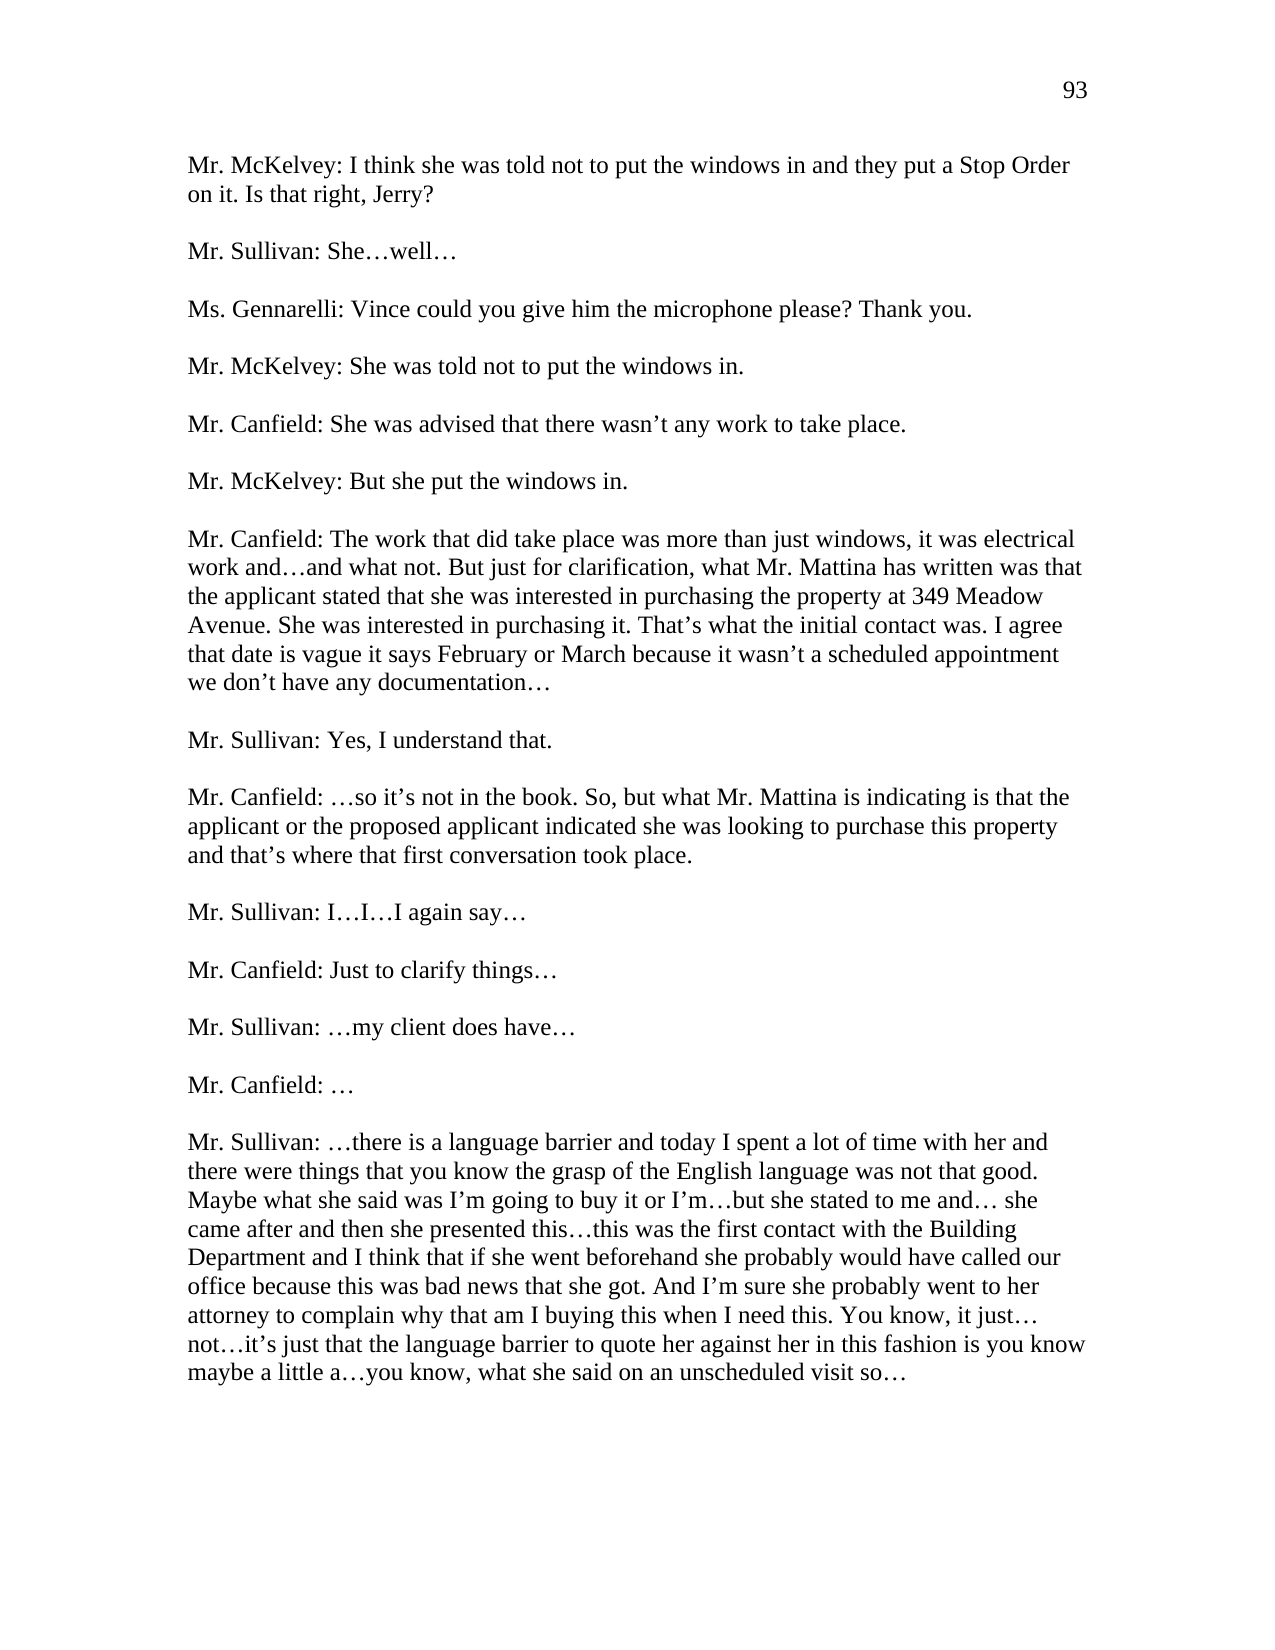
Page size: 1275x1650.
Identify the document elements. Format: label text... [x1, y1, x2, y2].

text Mr. Sullivan: …my client does have… [187, 1012, 1087, 1041]
text Mr. Canfield: … [187, 1070, 1087, 1099]
text Mr. Canfield: …so it’s not in the book. So, but what Mr. Mattina is indicating is that the applicant or the proposed applicant indicated she was looking to purchase this property and that’s where that first conversation took place. [187, 782, 1087, 869]
text Ms. Gennarelli: Vince could you give him the microphone please? Thank you. [187, 294, 1087, 322]
text Mr. Sullivan: She…well… [187, 236, 1087, 265]
text Mr. Sullivan: Yes, I understand that. [187, 725, 1087, 754]
text Mr. McKelvey: But she put the windows in. [187, 466, 1087, 495]
text Mr. Sullivan: …there is a language barrier and today I spent a lot of time with her and there were things that you know the grasp of the English language was not that good. Maybe what she said was I’m going to buy it or I’m…but she stated to me and… she came after and then she presented this…this was the first contact with the Building Department and I think that if she went beforehand she probably would have called our office because this was bad news that she got. And I’m sure she probably went to her attorney to complain why that am I buying this when I need this. You know, it just…not…it’s just that the language barrier to quote her against her in this fashion is you know maybe a little a…you know, what she said on an unscheduled visit so… [187, 1127, 1087, 1386]
text Mr. McKelvey: She was told not to put the windows in. [187, 351, 1087, 380]
text Mr. McKelvey: I think she was told not to put the windows in and they put a Stop Order on it. Is that right, Jerry? [187, 150, 1087, 207]
text Mr. Canfield: Just to clarify things… [187, 955, 1087, 984]
text Mr. Canfield: She was advised that there wasn’t any work to take place. [187, 409, 1087, 437]
text Mr. Canfield: The work that did take place was more than just windows, it was electrical work and…and what not. But just for clarification, what Mr. Mattina has written was that the applicant stated that she was interested in purchasing the property at 349 Meadow Avenue. She was interested in purchasing it. That’s what the initial contact was. I agree that date is vague it says February or March because it wasn’t a scheduled appointment we don’t have any documentation… [187, 524, 1087, 696]
text Mr. Sullivan: I…I…I again say… [187, 897, 1087, 926]
